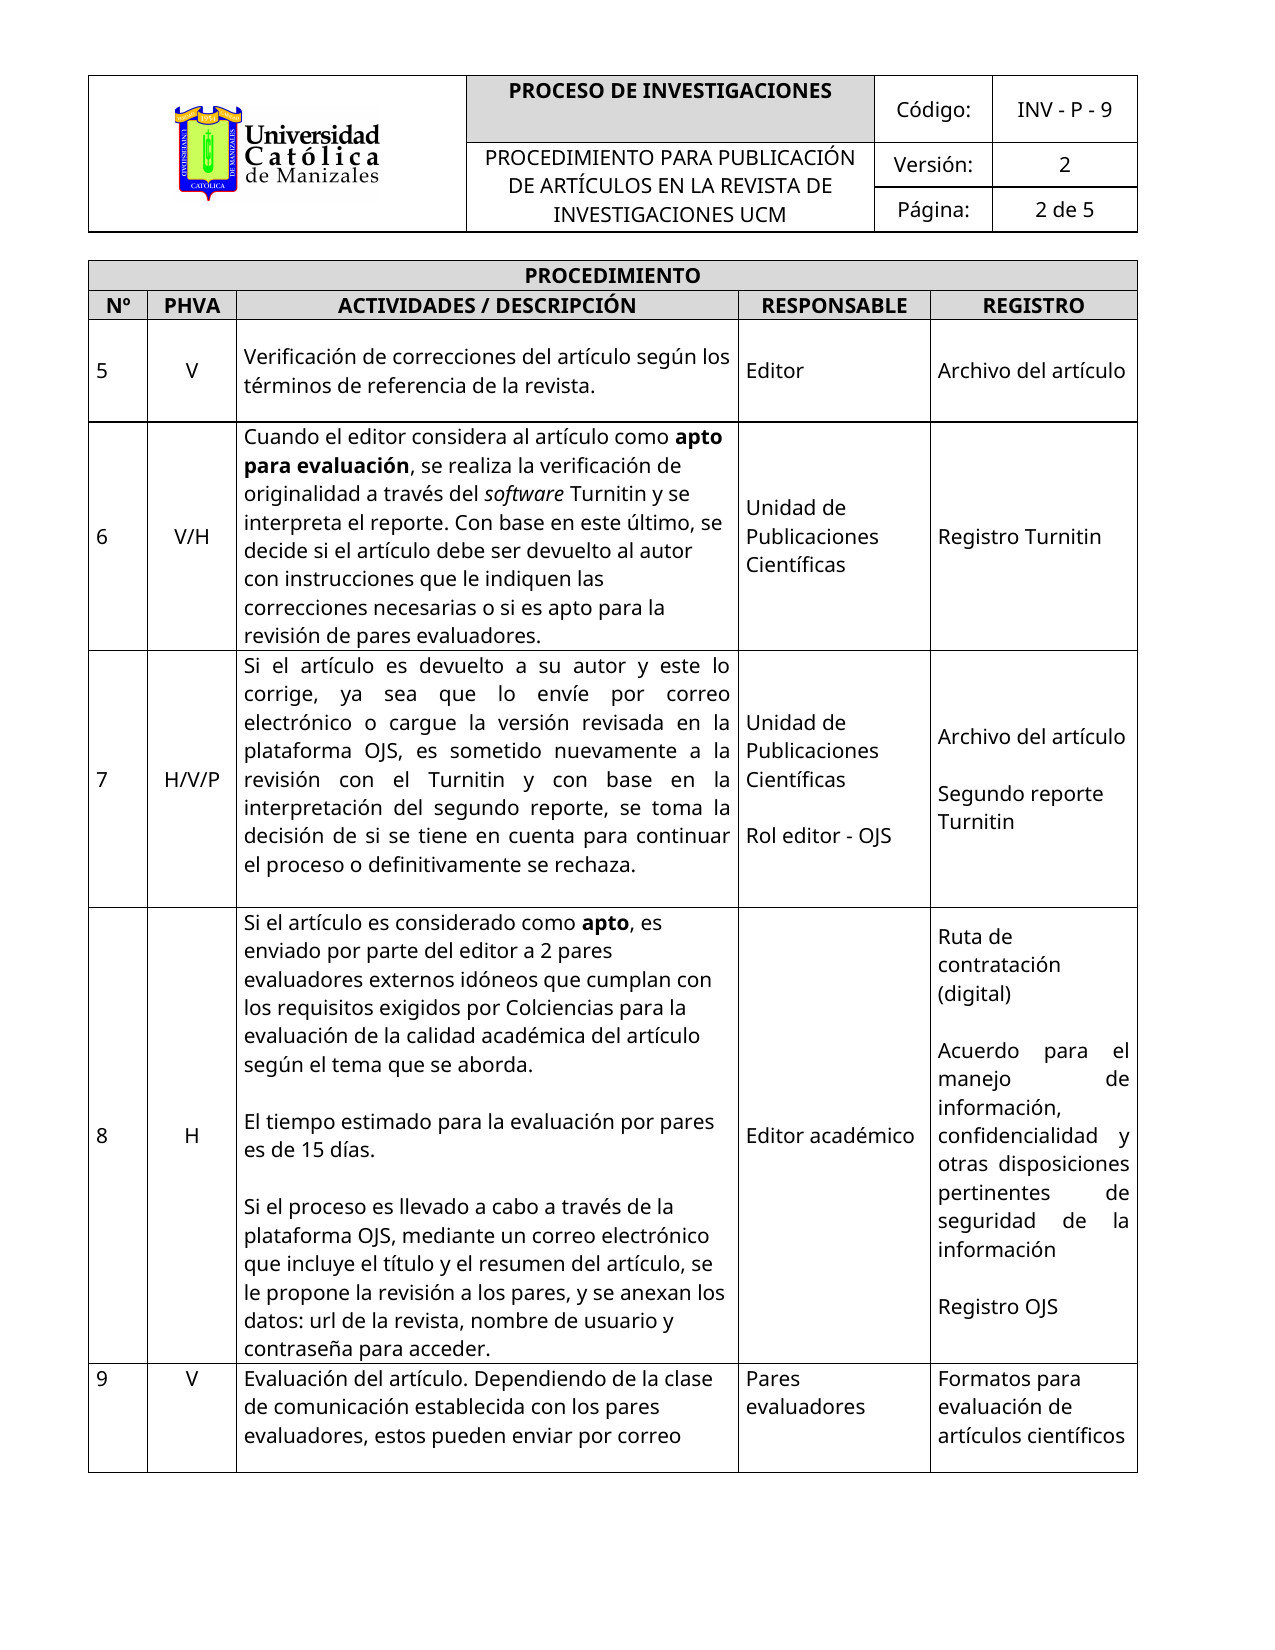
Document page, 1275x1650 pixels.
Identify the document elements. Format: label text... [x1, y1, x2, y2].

table_cell Verificación de correcciones del artículo según los términos de referencia de la revista. [237, 320, 738, 421]
table_cell V [148, 1364, 236, 1472]
table_cell Unidad de Publicaciones Científicas [739, 423, 930, 650]
table_cell REGISTRO [931, 291, 1137, 319]
table_header PROCEDIMIENTO [89, 261, 1137, 290]
table_cell Nº [89, 291, 147, 319]
table_cell Editor [739, 320, 930, 421]
table_cell 9 [89, 1364, 147, 1472]
table_cell Archivo del artículo Segundo reporte Turnitin [931, 651, 1137, 907]
table_cell Unidad de Publicaciones Científicas Rol editor - OJS [739, 651, 930, 907]
picture [175, 106, 380, 201]
table_cell ACTIVIDADES / DESCRIPCIÓN [237, 291, 738, 319]
table_cell 5 [89, 320, 147, 421]
table_cell H [148, 908, 236, 1363]
table_cell Si el artículo es considerado como apto, es enviado por parte del editor a 2 pares evaluadores externos idóneos que cumplan con los requisitos exigidos por Colciencias para la evaluación de la calidad académica del artículo según el tema que se aborda. El tiempo estimado para la evaluación por pares es de 15 días. Si el proceso es llevado a cabo a través de la plataforma OJS, mediante un correo electrónico que incluye el título y el resumen del artículo, se le propone la revisión a los pares, y se anexan los datos: url de la revista, nombre de usuario y contraseña para acceder. [237, 908, 738, 1363]
table_cell Archivo del artículo [931, 320, 1137, 421]
table_cell Cuando el editor considera al artículo como apto para evaluación, se realiza la verificación de originalidad a través del software Turnitin y se interpreta el reporte. Con base en este último, se decide si el artículo debe ser devuelto al autor con instrucciones que le indiquen las correcciones necesarias o si es apto para la revisión de pares evaluadores. [237, 423, 738, 650]
table_cell 8 [89, 908, 147, 1363]
table_cell Registro Turnitin [931, 423, 1137, 650]
table_cell Pares evaluadores [739, 1364, 930, 1472]
table_cell V/H [148, 423, 236, 650]
table_cell Formatos para evaluación de artículos científicos Registro de revisión en OJS [931, 1364, 1137, 1472]
table_cell 6 [89, 423, 147, 650]
table_cell Ruta de contratación (digital) Acuerdo para el manejo de información, confidencialidad y otras disposiciones pertinentes de seguridad de la información Registro OJS [931, 908, 1137, 1363]
table_cell 7 [89, 651, 147, 907]
table_cell V [148, 320, 236, 421]
table_cell Editor académico [739, 908, 930, 1363]
table_cell Si el artículo es devuelto a su autor y este lo corrige, ya sea que lo envíe por correo electrónico o cargue la versión revisada en la plataforma OJS, es sometido nuevamente a la revisión con el Turnitin y con base en la interpretación del segundo reporte, se toma la decisión de si se tiene en cuenta para continuar el proceso o definitivamente se rechaza. [237, 651, 738, 907]
table_cell RESPONSABLE [739, 291, 930, 319]
table_cell H/V/P [148, 651, 236, 907]
table_cell PHVA [148, 291, 236, 319]
